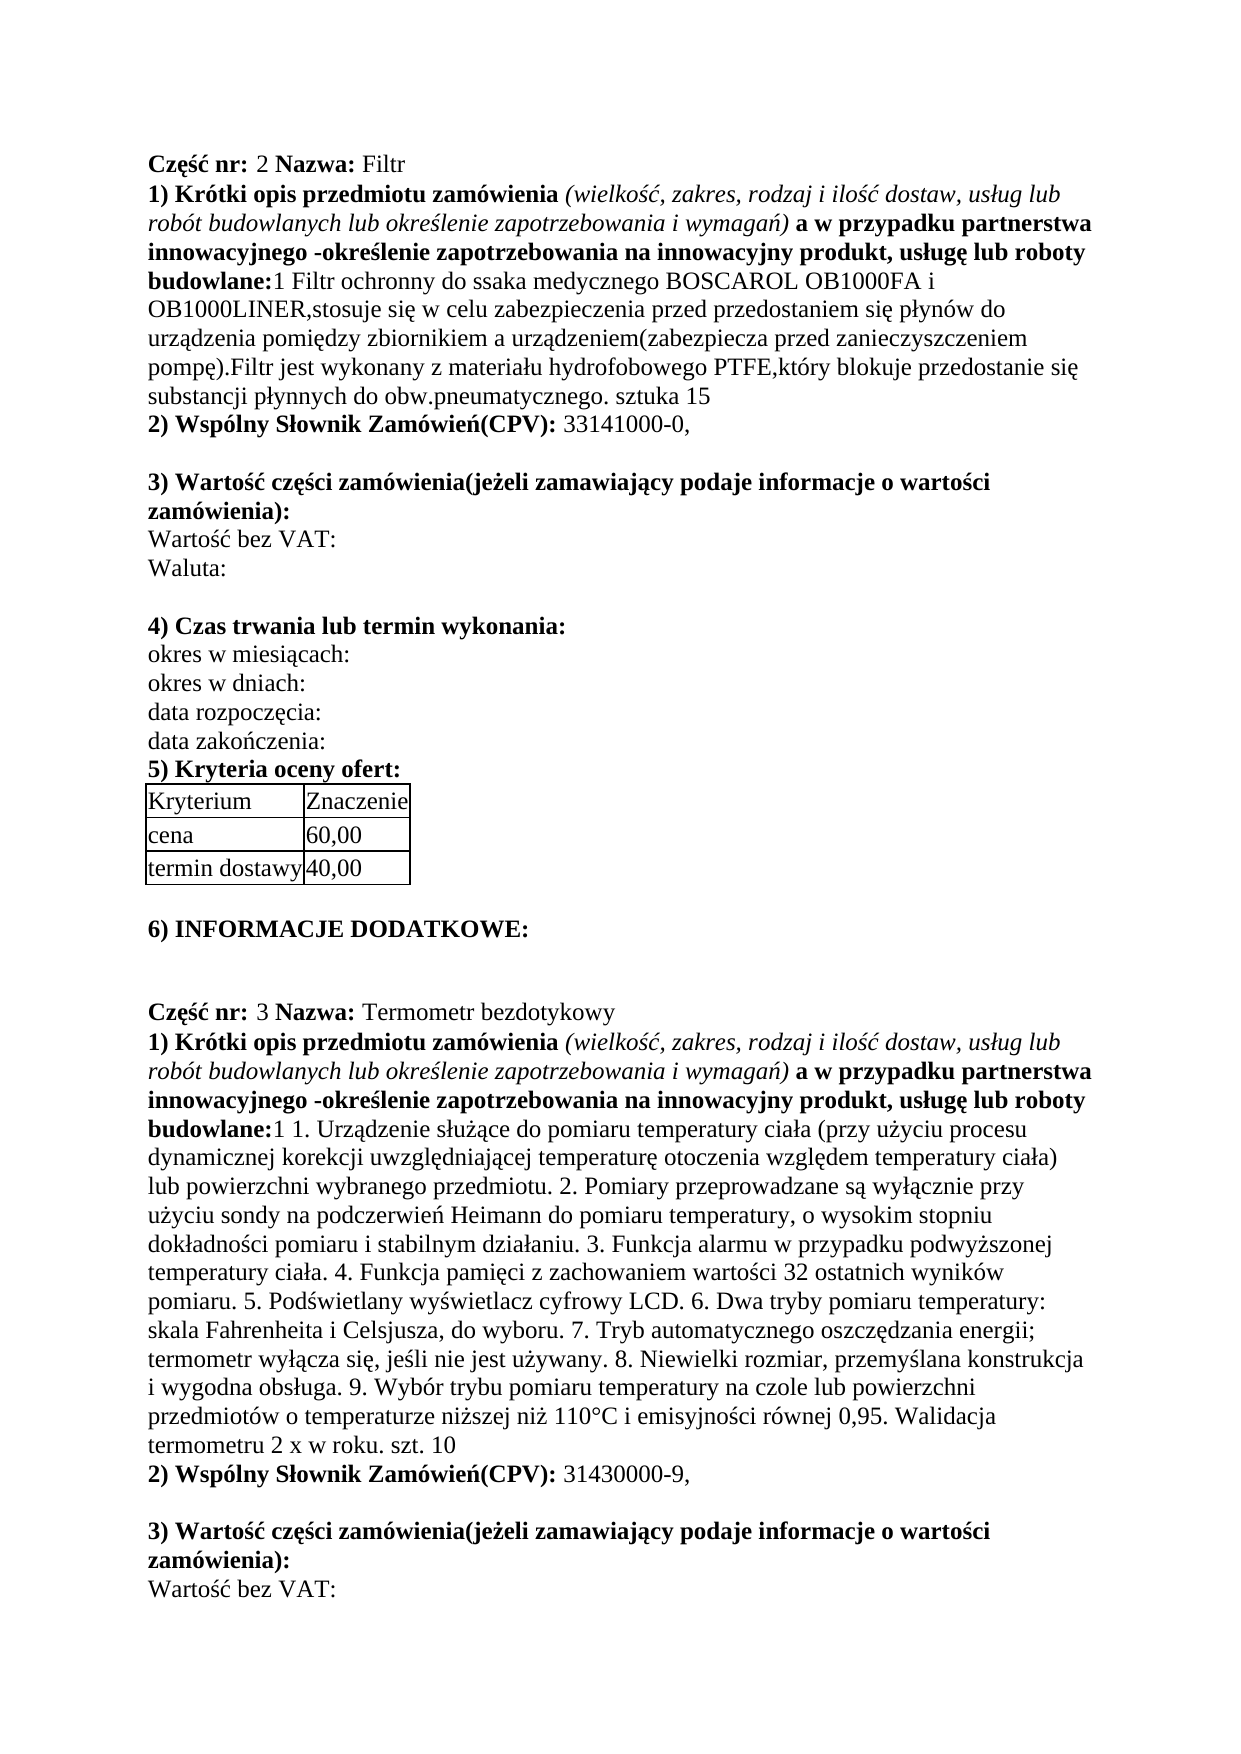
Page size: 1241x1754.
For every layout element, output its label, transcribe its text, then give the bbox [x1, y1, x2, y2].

table_header Kryterium [147, 785, 303, 817]
table_header Termometr bezdotykowy [360, 996, 621, 1027]
table_header Część nr: [146, 148, 254, 179]
table_cell termin dostawy [147, 852, 303, 883]
table_header Nazwa: [273, 148, 360, 179]
table_cell cena [147, 818, 303, 850]
table_header Część nr: [146, 996, 254, 1027]
table_header Filtr [360, 148, 411, 179]
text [148, 1027, 1093, 1602]
table_header Nazwa: [273, 996, 360, 1027]
table_header Znaczenie [305, 785, 409, 817]
table_header 3 [255, 996, 273, 1027]
table_cell 60,00 [305, 818, 409, 850]
text 1) Krótki opis przedmiotu zamówienia (wielkość, zakres, rodzaj i ilość dostaw, usług lub robót budowlanych lub określenie zapotrzebowania i wymagań) a w przypadku partnerstwa innowacyjnego -określenie zapotrzebowania na innowacyjny produkt, usługę lub roboty budowlane:1 Filtr ochronny do ssaka medycznego BOSCAROL OB1000FA i OB1000LINER,stosuje się w celu zabezpieczenia przed przedostaniem się płynów do urządzenia pomiędzy zbiornikiem a urządzeniem(zabezpiecza przed zanieczyszczeniem pompę).Filtr jest wykonany z materiału hydrofobowego PTFE,który blokuje przedostanie się substancji płynnych do obw.pneumatycznego. sztuka 15 2) Wspólny Słownik Zamówień(CPV): 33141000-0, 3) Wartość części zamówienia(jeżeli zamawiający podaje informacje o wartości zamówienia): Wartość bez VAT: Waluta: 4) Czas trwania lub termin wykonania: okres w miesiącach: okres w dniach: data rozpoczęcia: data zakończenia: 5) Kryteria oceny ofert: [148, 179, 1093, 783]
table_header 2 [255, 148, 273, 179]
table_cell 40,00 [305, 852, 409, 883]
text 6) INFORMACJE DODATKOWE: [148, 885, 1093, 971]
